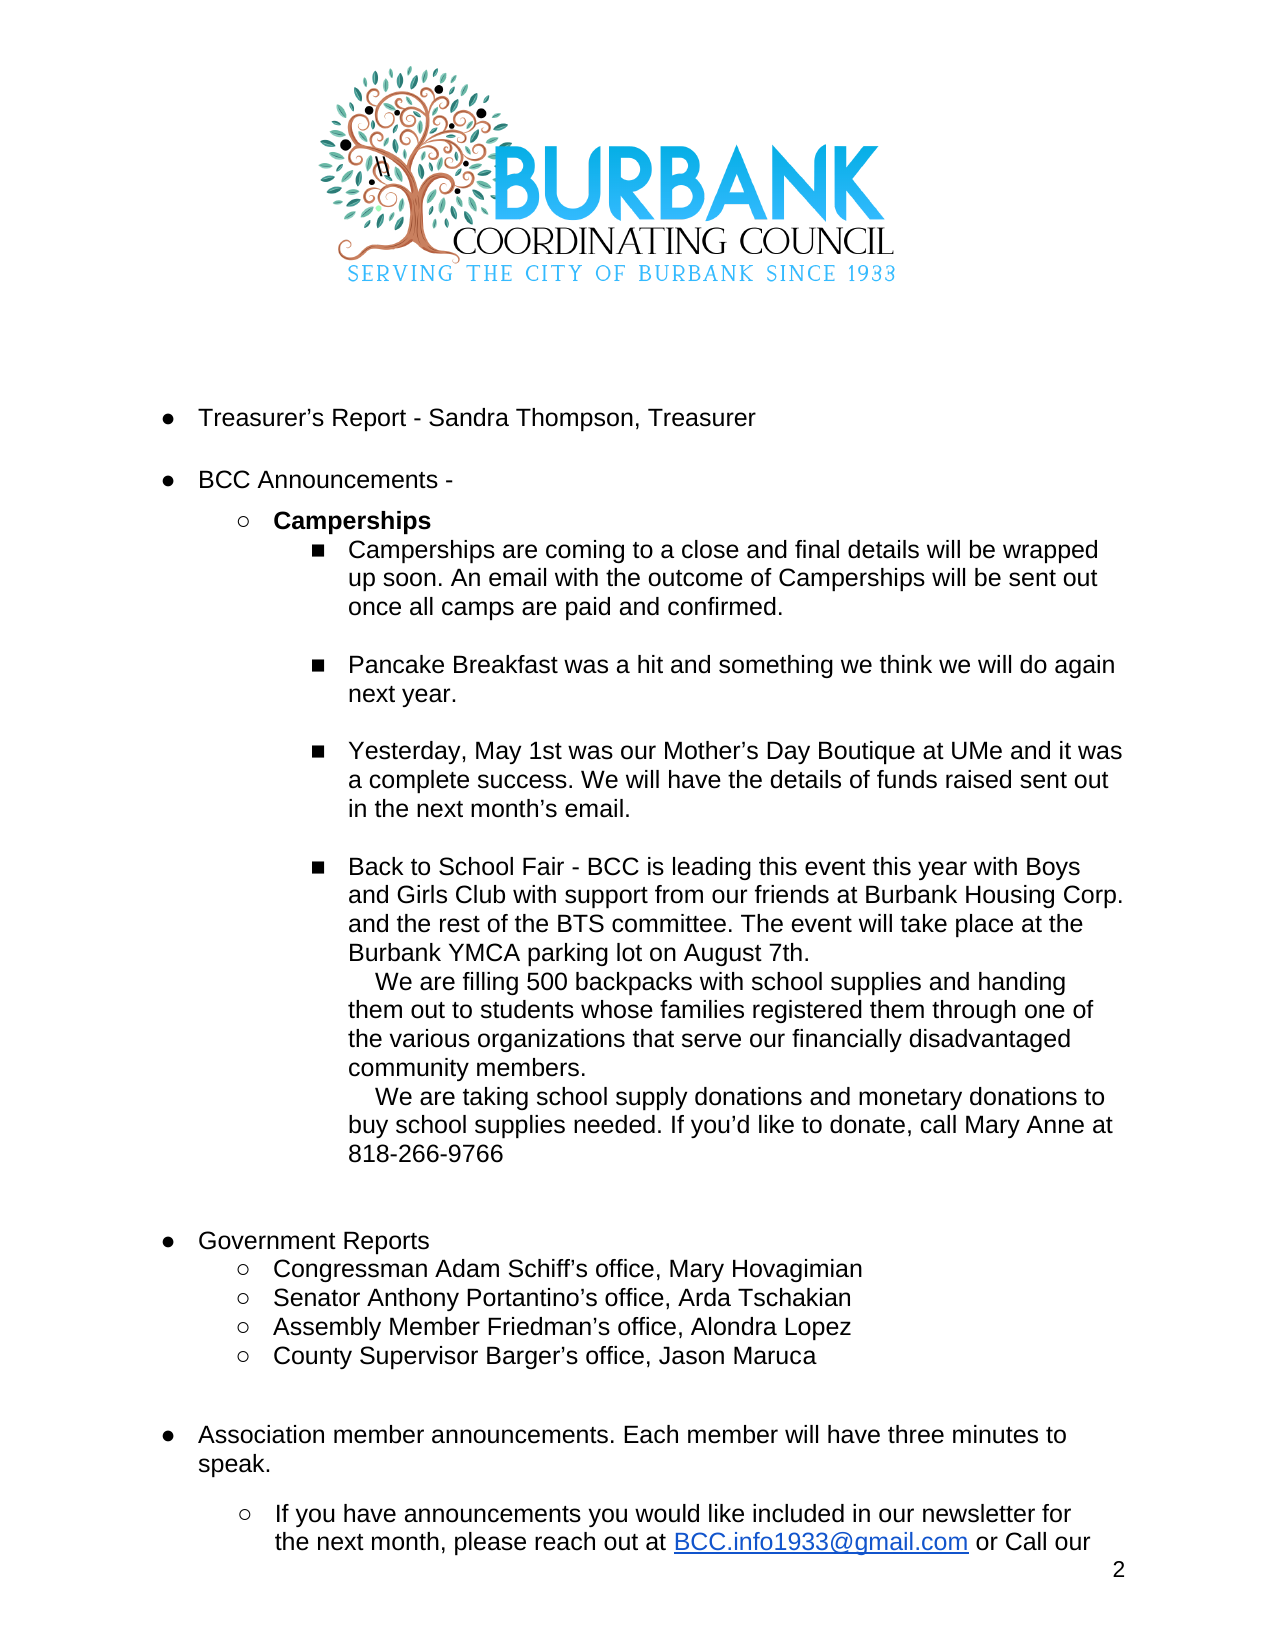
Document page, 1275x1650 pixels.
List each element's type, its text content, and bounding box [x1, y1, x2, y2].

list Association member announcements. Each member will have three minutes to speak. [160, 1420, 1125, 1478]
list Government Reports [160, 1226, 1125, 1254]
list Congressman Adam Schiff’s office, Mary Hovagimian [235, 1254, 1125, 1283]
list Treasurer’s Report - Sandra Thompson, Treasurer [160, 403, 1125, 432]
list Pancake Breakfast was a hit and something we think we will do again next year. [310, 650, 1125, 707]
list Back to School Fair - BCC is leading this event this year with Boys and Girls Club with support from our friends at Burbank Housing Corp. and the rest of the BTS committee. The event will take place at the Burbank YMCA parking lot on August 7th. [310, 852, 1125, 967]
text We are taking school supply donations and monetary donations to buy school supplies needed. If you’d like to donate, call Mary Anne at 818-266-9766 [348, 1082, 1125, 1168]
list Yesterday, May 1st was our Mother’s Day Boutique at UMe and it was a complete success. We will have the details of funds raised sent out in the next month’s email. [310, 736, 1125, 823]
text We are filling 500 backpacks with school supplies and handing them out to students whose families registered them through one of the various organizations that serve our financially disadvantaged community members. [348, 967, 1125, 1082]
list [237, 1499, 1095, 1556]
list Assembly Member Friedman’s office, Alondra Lopez [235, 1312, 1125, 1341]
list BCC Announcements - [160, 464, 1125, 493]
picture [118, 50, 1094, 302]
list Senator Anthony Portantino’s office, Arda Tschakian [235, 1283, 1125, 1312]
list Camperships [236, 506, 1125, 534]
text \\ [375, 151, 1125, 182]
list County Supervisor Barger’s office, Jason Maruca [235, 1341, 1125, 1369]
list Camperships are coming to a close and final details will be wrapped up soon. An email with the outcome of Camperships will be sent out once all camps are paid and confirmed. [310, 535, 1125, 621]
